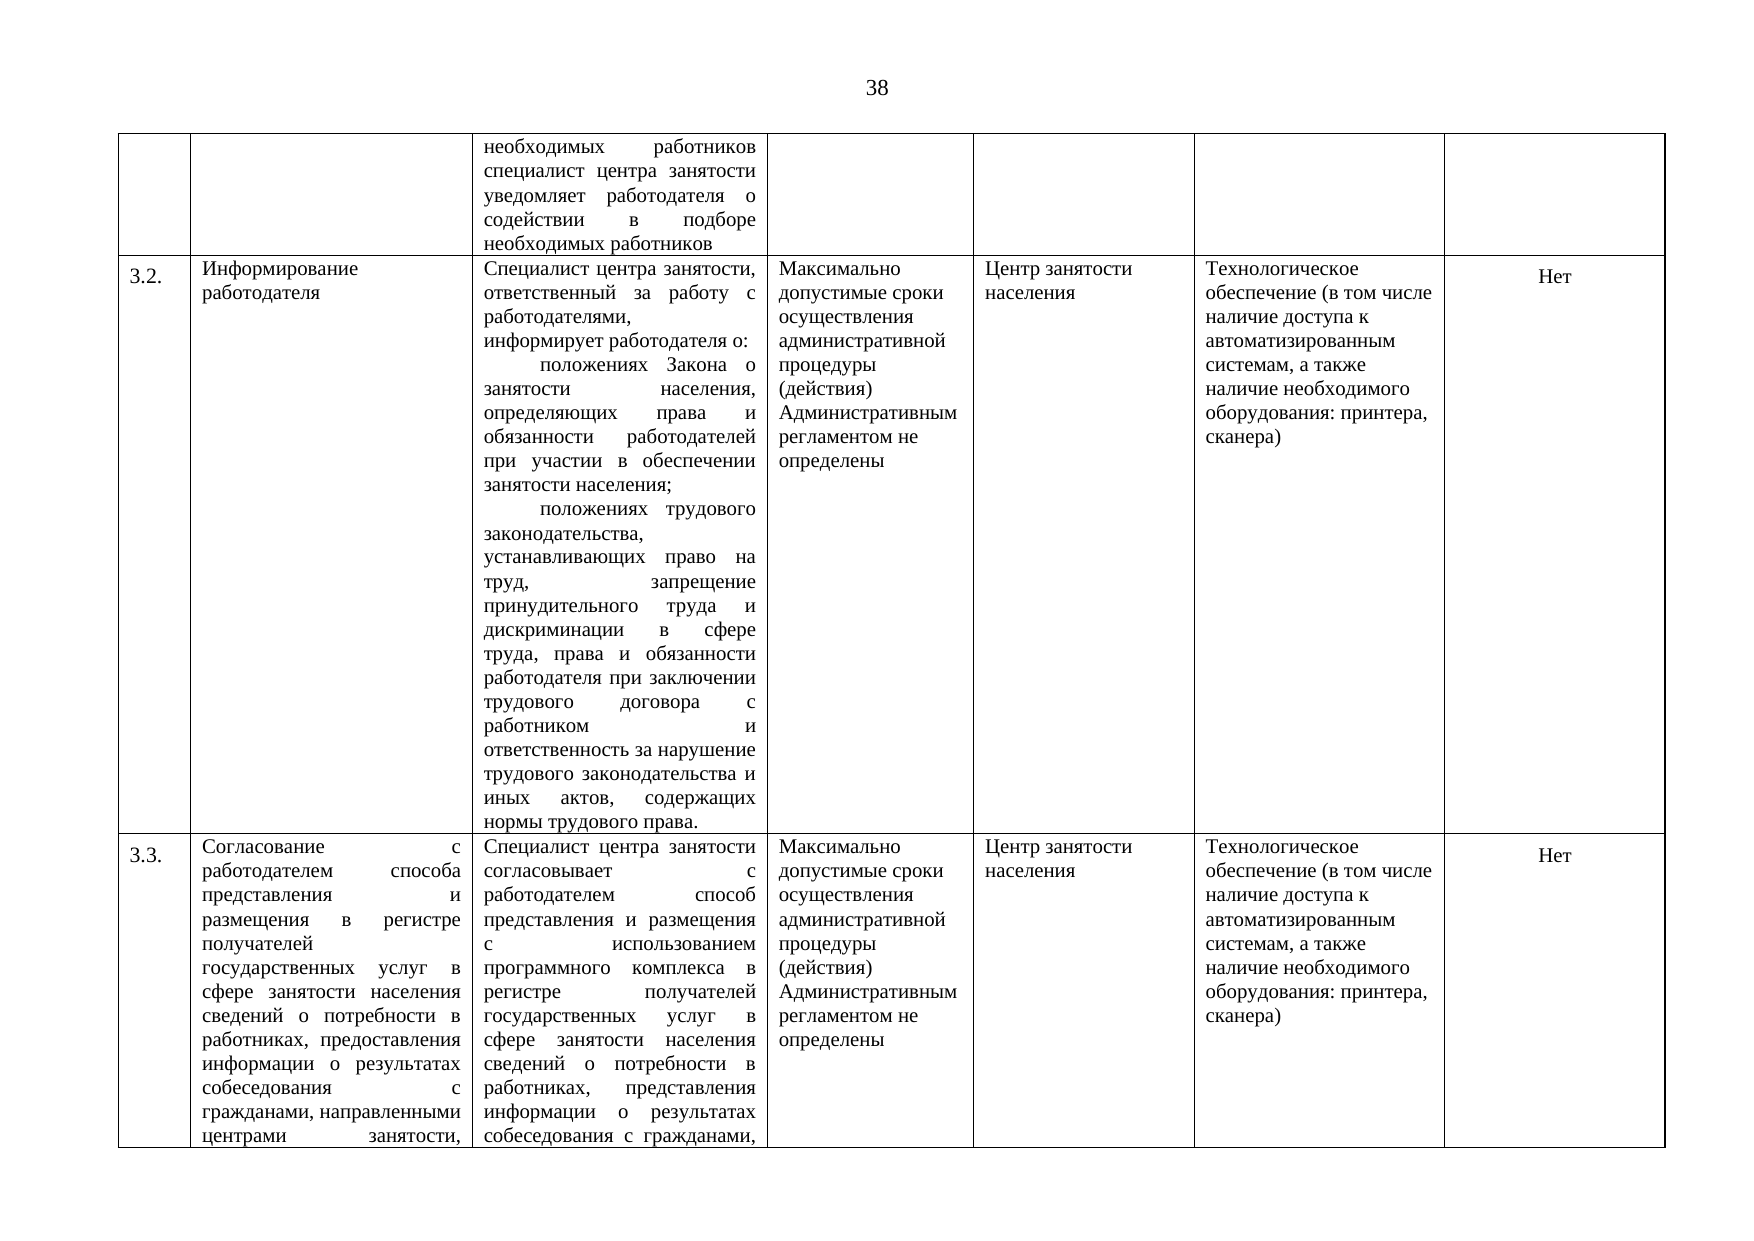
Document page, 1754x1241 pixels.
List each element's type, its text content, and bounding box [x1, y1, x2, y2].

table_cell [473, 834, 767, 1147]
table_cell 3.2. [119, 256, 190, 833]
table_cell Максимально допустимые сроки осуществления административной процедуры (действия) Административным регламентом не определены [768, 256, 973, 833]
table_cell Центр занятости населения [974, 256, 1194, 833]
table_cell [768, 834, 973, 1147]
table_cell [473, 134, 767, 255]
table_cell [191, 834, 472, 1147]
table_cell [1195, 834, 1444, 1147]
table_cell Нет [1445, 256, 1664, 833]
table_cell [974, 834, 1194, 1147]
table_cell Специалист центра занятости, ответственный за работу с работодателями, информирует работодателя о: положениях Закона о занятости населения, определяющих права и обязанности работодателей при участии в обеспечении занятости населения; положениях трудового законодательства, устанавливающих право на труд, запрещение принудительного труда и дискриминации в сфере труда, права и обязанности работодателя при заключении трудового договора с работником и ответственность за нарушение трудового законодательства и иных актов, содержащих нормы трудового права. [473, 256, 767, 833]
table_cell Нет [1445, 834, 1664, 1147]
table_cell Технологическое обеспечение (в том числе наличие доступа к автоматизированным системам, а также наличие необходимого оборудования: принтера, сканера) [1195, 256, 1444, 833]
table_cell Информирование работодателя [191, 256, 472, 833]
table_cell 3.3. [119, 834, 190, 1147]
